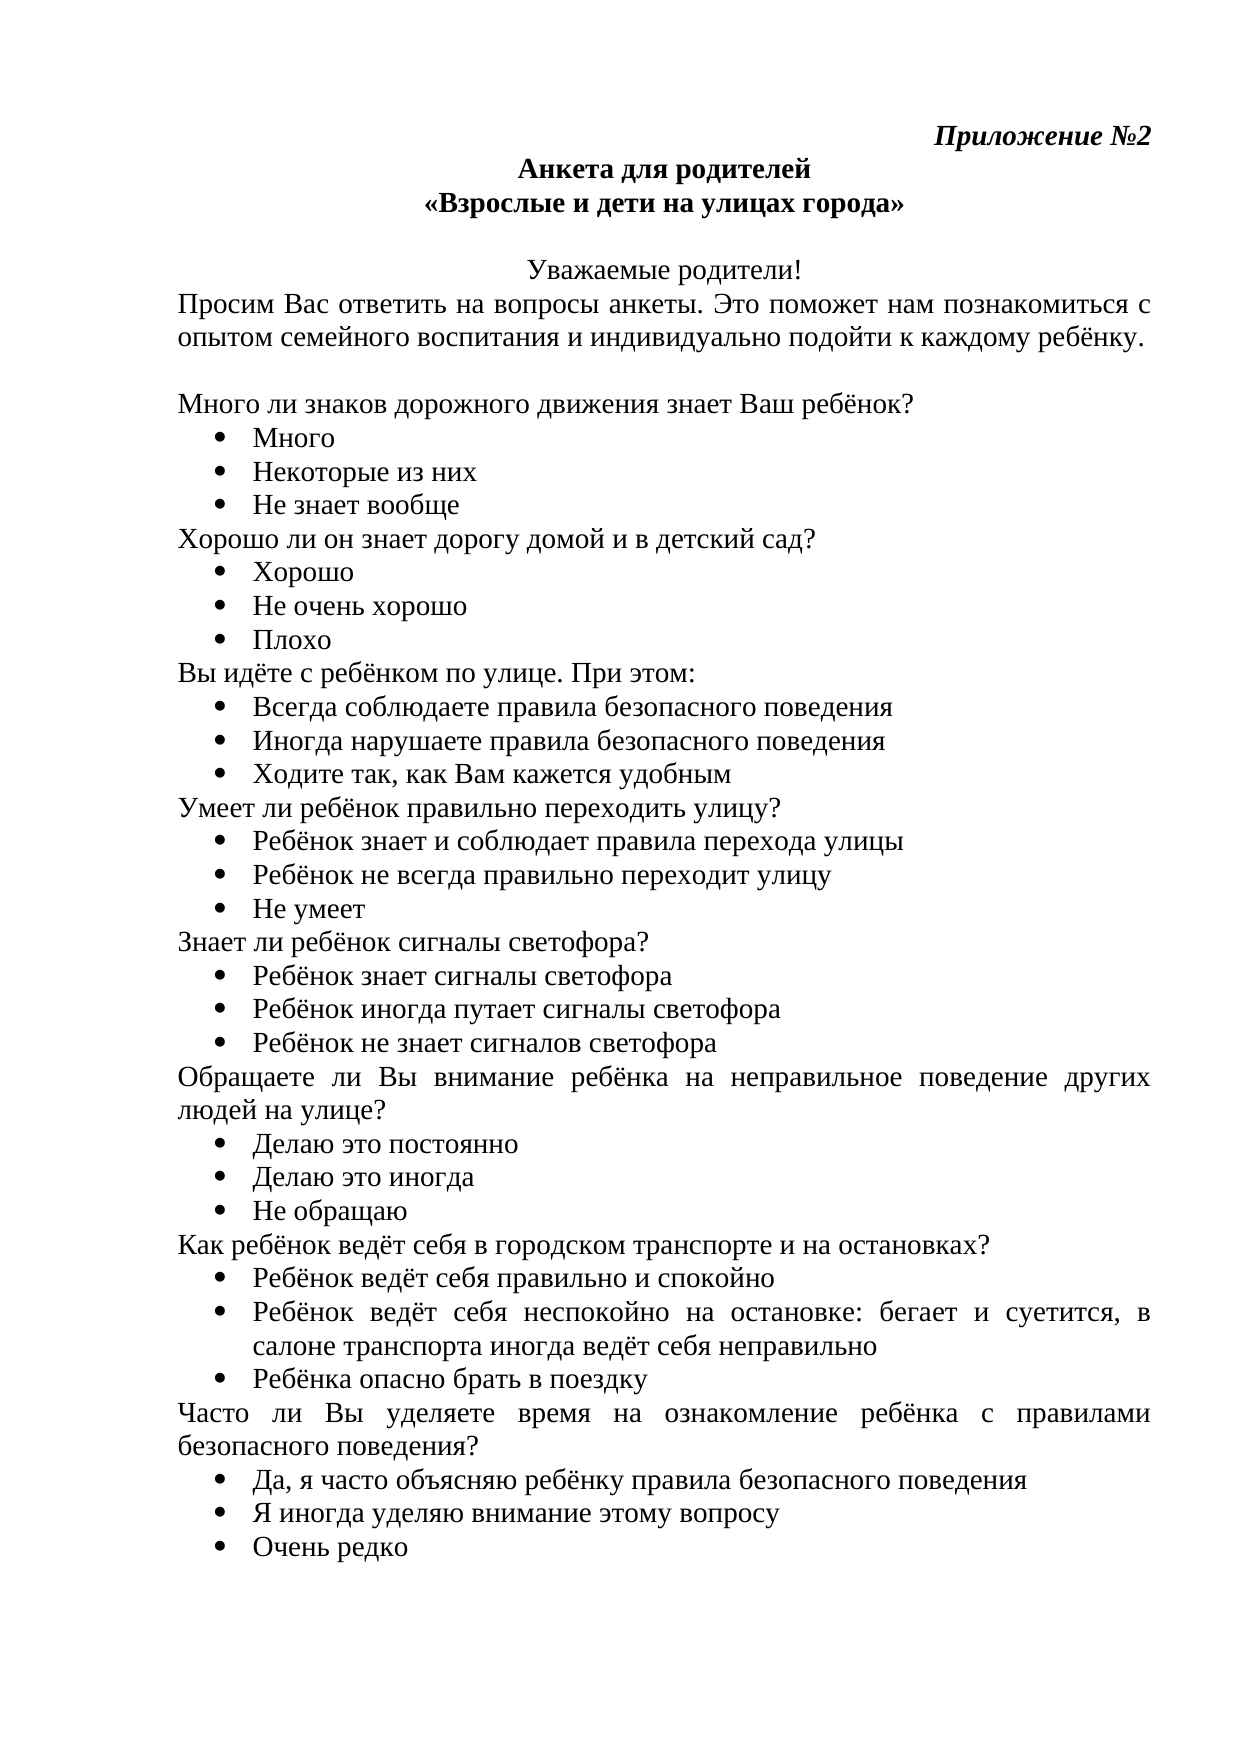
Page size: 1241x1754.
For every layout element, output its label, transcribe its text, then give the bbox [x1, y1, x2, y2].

list Не обращаю [215, 1193, 1152, 1227]
list Ребёнок не знает сигналов светофора [215, 1025, 1152, 1059]
text Уважаемые родители! [177, 252, 1152, 286]
text Знает ли ребёнок сигналы светофора? [177, 924, 1152, 958]
list Ребёнок знает сигналы светофора [215, 958, 1152, 992]
list Ребёнок знает и соблюдает правила перехода улицы [215, 823, 1152, 857]
list Плохо [215, 622, 1152, 655]
list Делаю это постоянно [215, 1126, 1152, 1159]
text Просим Вас ответить на вопросы анкеты. Это поможет нам познакомиться с опытом семейного воспитания и индивидуально подойти к каждому ребёнку. [177, 286, 1152, 353]
list Ходите так, как Вам кажется удобным [215, 756, 1152, 790]
text Анкета для родителей [177, 152, 1152, 185]
list Ребёнок иногда путает сигналы светофора [215, 992, 1152, 1025]
text Часто ли Вы уделяете время на ознакомление ребёнка с правилами безопасного поведения? [177, 1395, 1152, 1462]
list Всегда соблюдаете правила безопасного поведения [215, 689, 1152, 723]
text Умеет ли ребёнок правильно переходить улицу? [177, 790, 1152, 823]
list Хорошо [215, 554, 1152, 588]
text Обращаете ли Вы внимание ребёнка на неправильное поведение других людей на улице? [177, 1059, 1152, 1126]
list Да, я часто объясняю ребёнку правила безопасного поведения [215, 1462, 1152, 1496]
list Я иногда уделяю внимание этому вопросу [215, 1496, 1152, 1529]
list Много [215, 420, 1152, 454]
list Очень редко [215, 1529, 1152, 1563]
text Много ли знаков дорожного движения знает Ваш ребёнок? [177, 386, 1152, 420]
list Не очень хорошо [215, 588, 1152, 622]
list Ребёнок ведёт себя неспокойно на остановке: бегает и суетится, в салоне транспорта иногда ведёт себя неправильно [215, 1294, 1152, 1361]
list Ребёнка опасно брать в поездку [215, 1361, 1152, 1395]
list Иногда нарушаете правила безопасного поведения [215, 723, 1152, 756]
text Приложение №2 [177, 118, 1152, 152]
list Не умеет [215, 891, 1152, 924]
list Ребёнок ведёт себя правильно и спокойно [215, 1260, 1152, 1294]
text Как ребёнок ведёт себя в городском транспорте и на остановках? [177, 1227, 1152, 1260]
text Хорошо ли он знает дорогу домой и в детский сад? [177, 521, 1152, 554]
text «Взрослые и дети на улицах города» [177, 185, 1152, 219]
list Делаю это иногда [215, 1159, 1152, 1193]
text Вы идёте с ребёнком по улице. При этом: [177, 655, 1152, 689]
list Некоторые из них [215, 454, 1152, 487]
list Ребёнок не всегда правильно переходит улицу [215, 857, 1152, 891]
list Не знает вообще [215, 487, 1152, 521]
